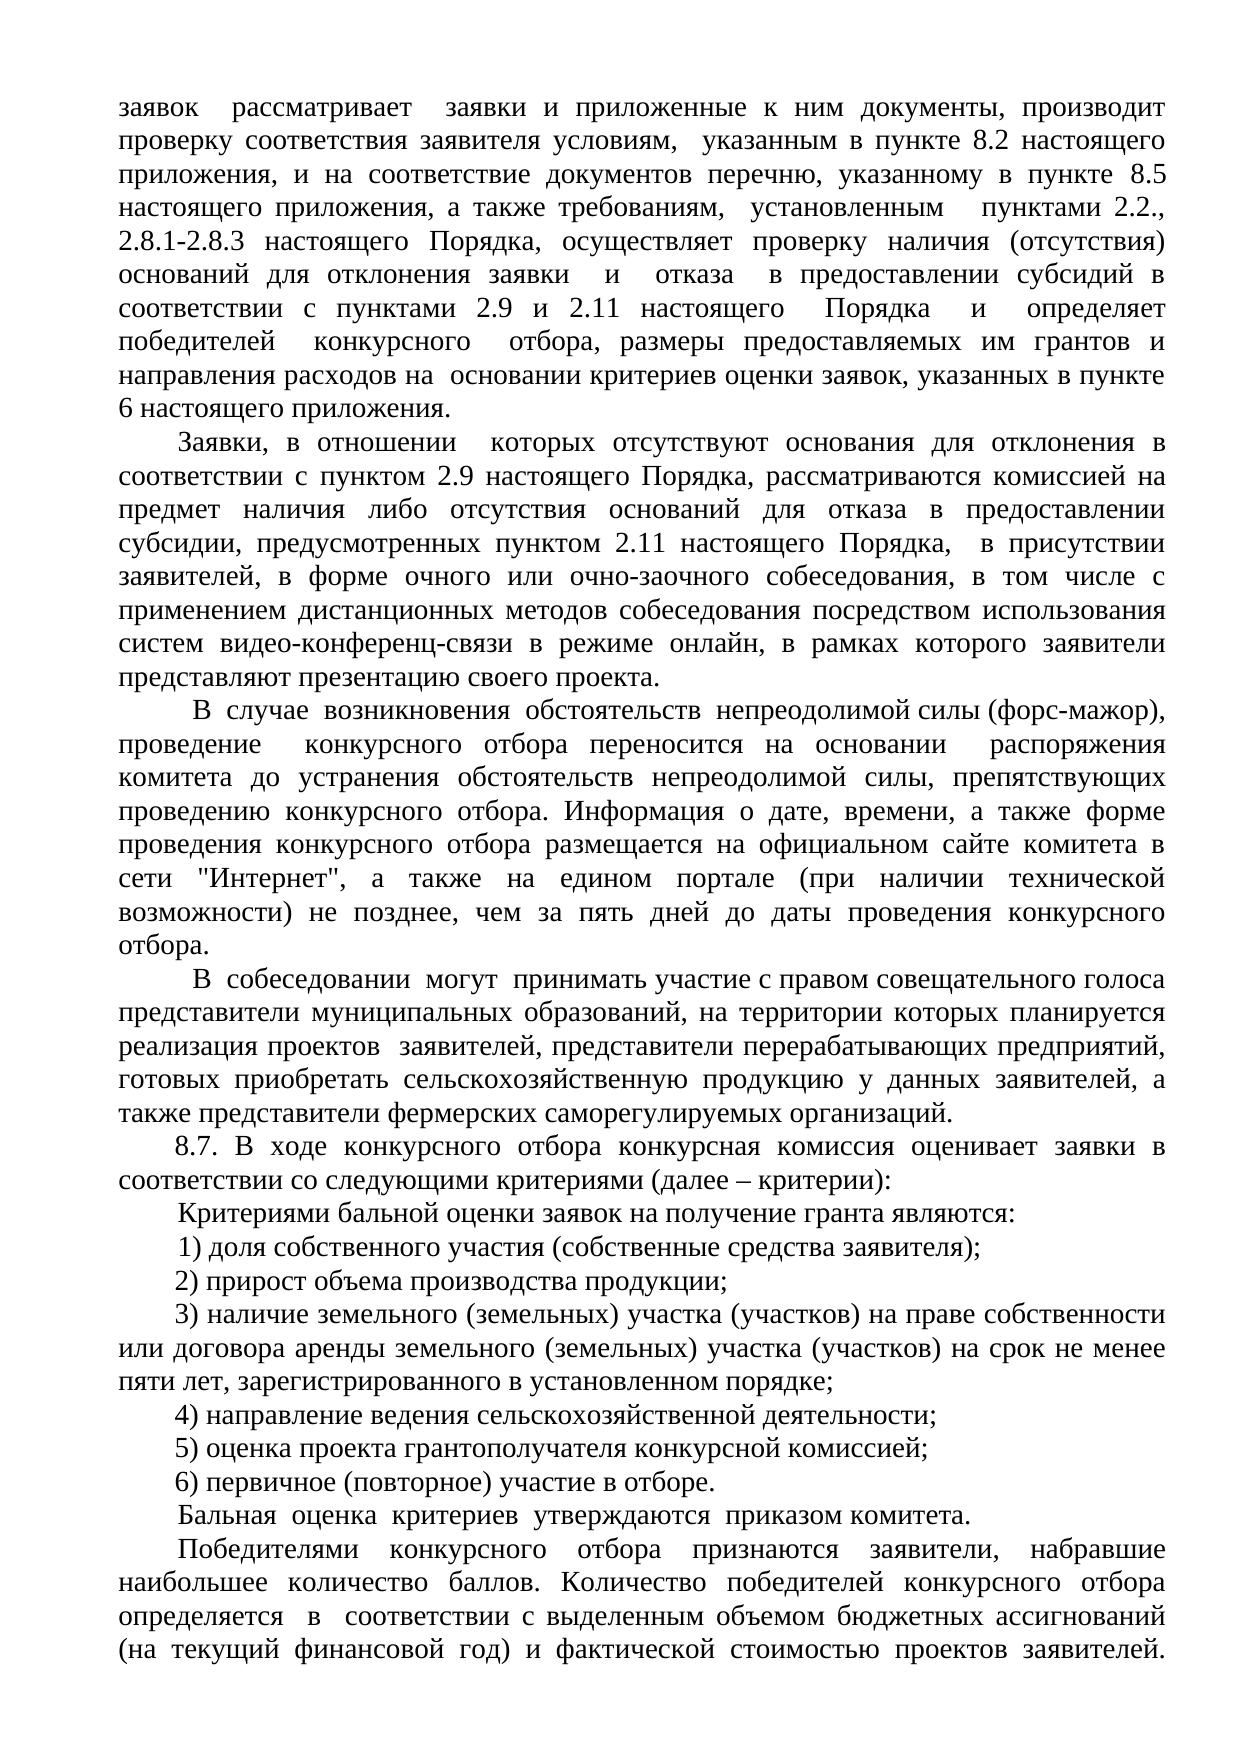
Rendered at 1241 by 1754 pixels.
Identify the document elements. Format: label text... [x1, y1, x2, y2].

text 3) наличие земельного (земельных) участка (участков) на праве собственности или договора аренды земельного (земельных) участка (участков) на срок не менее пяти лет, зарегистрированного в установленном порядке; [118, 1296, 1167, 1397]
text 4) направление ведения сельскохозяйственной деятельности; [118, 1397, 1167, 1430]
text В собеседовании могут принимать участие с правом совещательного голоса представители муниципальных образований, на территории которых планируется реализация проектов заявителей, представители перерабатывающих предприятий, готовых приобретать сельскохозяйственную продукцию у данных заявителей, а также представители фермерских саморегулируемых организаций. [118, 961, 1167, 1128]
text 6) первичное (повторное) участие в отборе. [118, 1464, 1167, 1497]
text Бальная оценка критериев утверждаются приказом комитета. [118, 1497, 1167, 1531]
text Заявки, в отношении которых отсутствуют основания для отклонения в соответствии с пунктом 2.9 настоящего Порядка, рассматриваются комиссией на предмет наличия либо отсутствия оснований для отказа в предоставлении субсидии, предусмотренных пунктом 2.11 настоящего Порядка, в присутствии заявителей, в форме очного или очно-заочного собеседования, в том числе с применением дистанционных методов собеседования посредством использования систем видео-конференц-связи в режиме онлайн, в рамках которого заявители представляют презентацию своего проекта. [118, 424, 1167, 692]
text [118, 89, 1167, 424]
text 1) доля собственного участия (собственные средства заявителя); [118, 1229, 1167, 1263]
text В случае возникновения обстоятельств непреодолимой силы (форс-мажор), проведение конкурсного отбора переносится на основании распоряжения комитета до устранения обстоятельств непреодолимой силы, препятствующих проведению конкурсного отбора. Информация о дате, времени, а также форме проведения конкурсного отбора размещается на официальном сайте комитета в сети "Интернет", а также на едином портале (при наличии технической возможности) не позднее, чем за пять дней до даты проведения конкурсного отбора. [118, 692, 1167, 961]
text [118, 1531, 1167, 1665]
text 5) оценка проекта грантополучателя конкурсной комиссией; [118, 1430, 1167, 1464]
text 2) прирост объема производства продукции; [118, 1263, 1167, 1296]
text 8.7. В ходе конкурсного отбора конкурсная комиссия оценивает заявки в соответствии со следующими критериями (далее – критерии): [118, 1128, 1167, 1196]
text Критериями бальной оценки заявок на получение гранта являются: [118, 1196, 1167, 1229]
